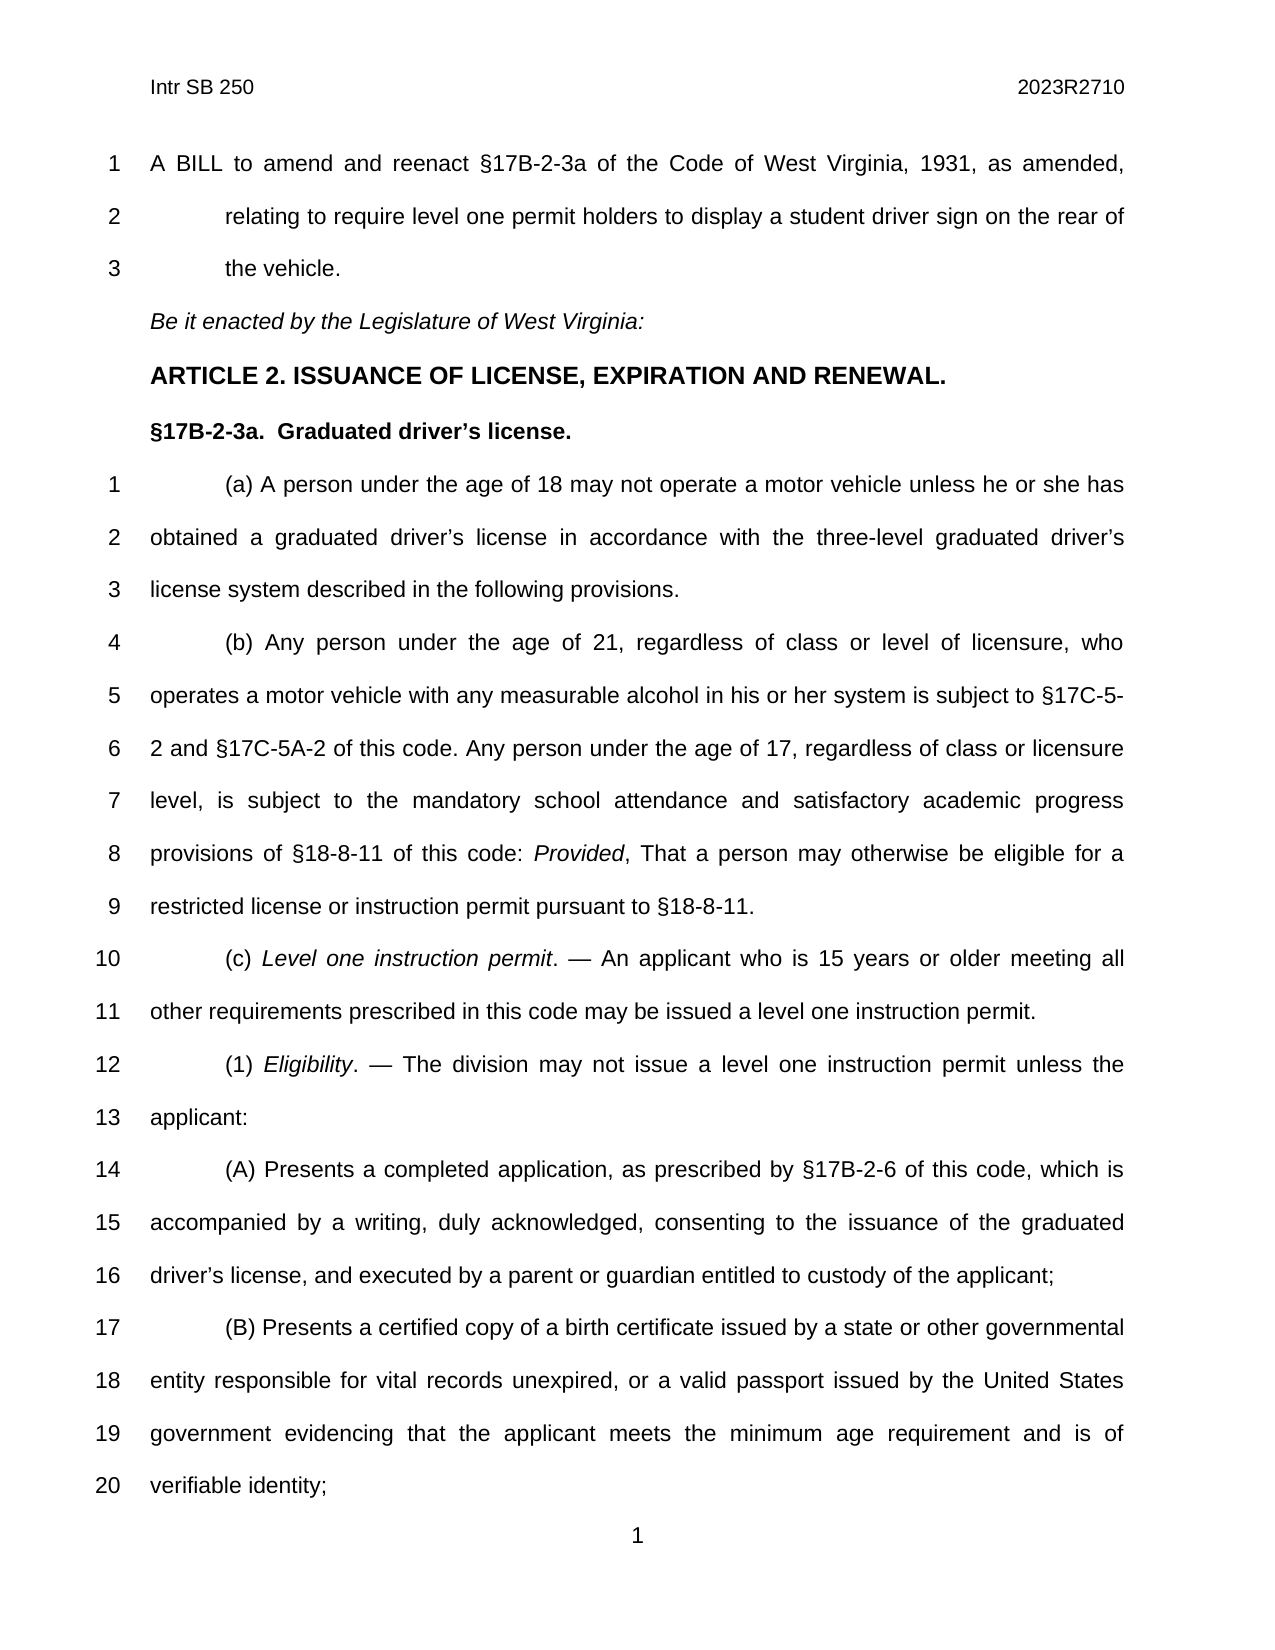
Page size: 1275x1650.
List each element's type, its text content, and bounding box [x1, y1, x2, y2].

text (b) Any person under the age of 21, regardless of class or level of licensure, who operates a motor vehicle with any measurable alcohol in his or her system is subject to §17C-5-2 and §17C-5A-2 of this code. Any person under the age of 17, regardless of class or licensure level, is subject to the mandatory school attendance and satisfactory academic progress provisions of §18-8-11 of this code: Provided, That a person may otherwise be eligible for a restricted license or instruction permit pursuant to §18-8-11. [150, 629, 1125, 919]
subtitle ARTICLE 2. ISSUANCE OF LICENSE, EXPIRATION AND RENEWAL. [150, 361, 1125, 389]
title A BILL to amend and reenact §17B-2-3a of the Code of West Virginia, 1931, as amended, relating to require level one permit holders to display a student driver sign on the rear of the vehicle. [150, 150, 1125, 282]
text (B) Presents a certified copy of a birth certificate issued by a state or other governmental entity responsible for vital records unexpired, or a valid passport issued by the United States government evidencing that the applicant meets the minimum age requirement and is of verifiable identity; [150, 1314, 1125, 1499]
text Be it enacted by the Legislature of West Virginia: [150, 308, 1125, 334]
text (c) Level one instruction permit. — An applicant who is 15 years or older meeting all other requirements prescribed in this code may be issued a level one instruction permit. [150, 945, 1125, 1024]
text (a) A person under the age of 18 may not operate a motor vehicle unless he or she has obtained a graduated driver’s license in accordance with the three-level graduated driver’s license system described in the following provisions. [150, 471, 1125, 603]
text (1) Eligibility. — The division may not issue a level one instruction permit unless the applicant: [150, 1051, 1125, 1130]
subtitle §17B-2-3a. Graduated driver’s license. [150, 418, 1125, 445]
text (A) Presents a completed application, as prescribed by §17B-2-6 of this code, which is accompanied by a writing, duly acknowledged, consenting to the issuance of the graduated driver’s license, and executed by a parent or guardian entitled to custody of the applicant; [150, 1156, 1125, 1288]
